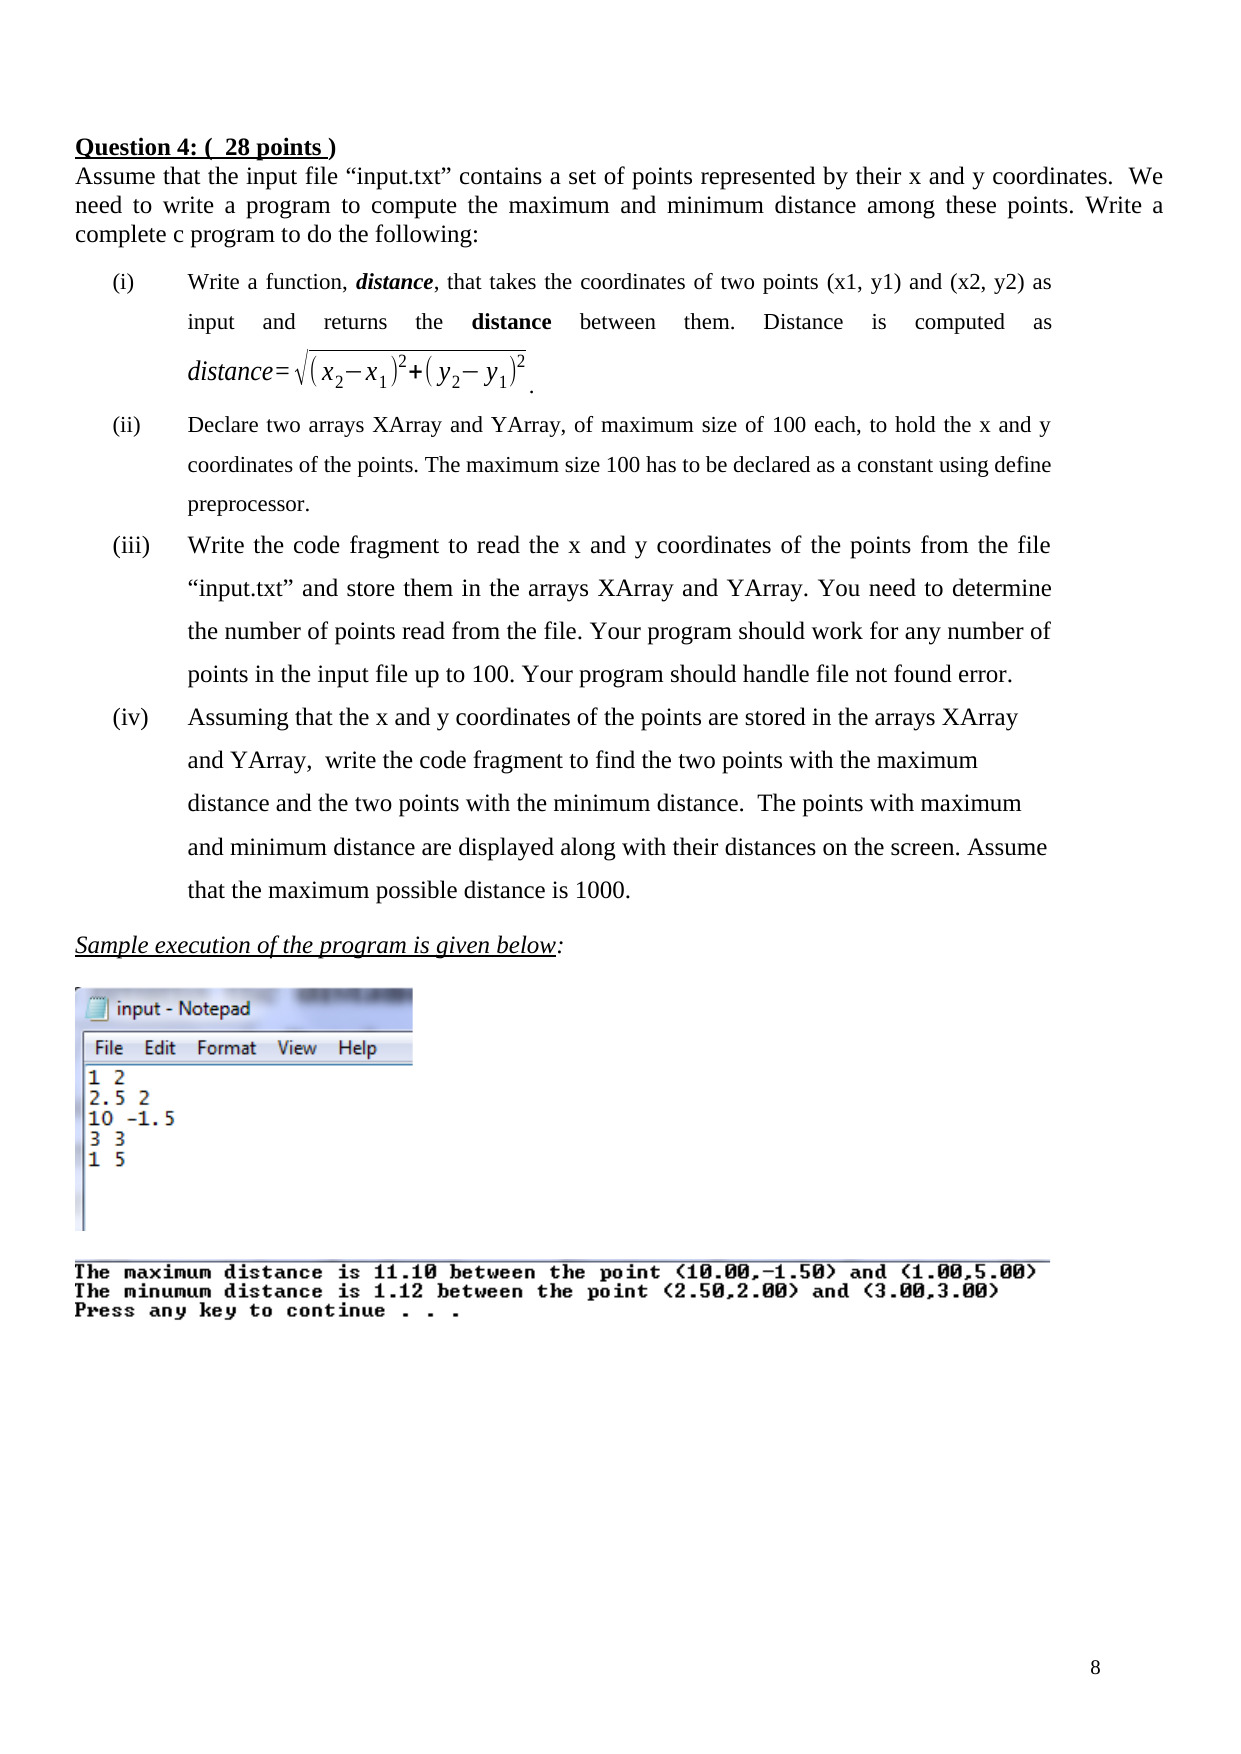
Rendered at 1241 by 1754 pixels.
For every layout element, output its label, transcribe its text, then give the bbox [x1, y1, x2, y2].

text Assume that the input file “input.txt” contains a set of points represented by their x and y coordinates. We need to write a program to compute the maximum and minimum distance among these points. Write a complete c program to do the following: [75, 161, 1165, 247]
text Question 4: ( 28 points ) [75, 132, 1165, 161]
picture [75, 1259, 1050, 1328]
picture [75, 987, 413, 1231]
text Sample execution of the program is given below: [75, 930, 1165, 959]
list Write the code fragment to read the x and y coordinates of the points from the file “input.txt” and store them in the arrays XArray and YArray. You need to determine the number of points read from the file. Your program should work for any number of points in the input file up to 100. Your program should handle file not found error. [112, 530, 1053, 688]
list Assuming that the x and y coordinates of the points are stored in the arrays XArray and YArray, write the code fragment to find the two points with the maximum distance and the two points with the minimum distance. The points with maximum and minimum distance are displayed along with their distances on the screen. Assume that the maximum possible distance is 1000. [112, 702, 1053, 903]
list Declare two arrays XArray and YArray, of maximum size of 100 each, to hold the x and y coordinates of the points. The maximum size 100 has to be declared as a constant using define preprocessor. [112, 411, 1053, 517]
list Write a function, distance, that takes the coordinates of two points (x1, y1) and (x2, y2) as input and returns the distance between them. Distance is computed as . [112, 268, 1053, 398]
